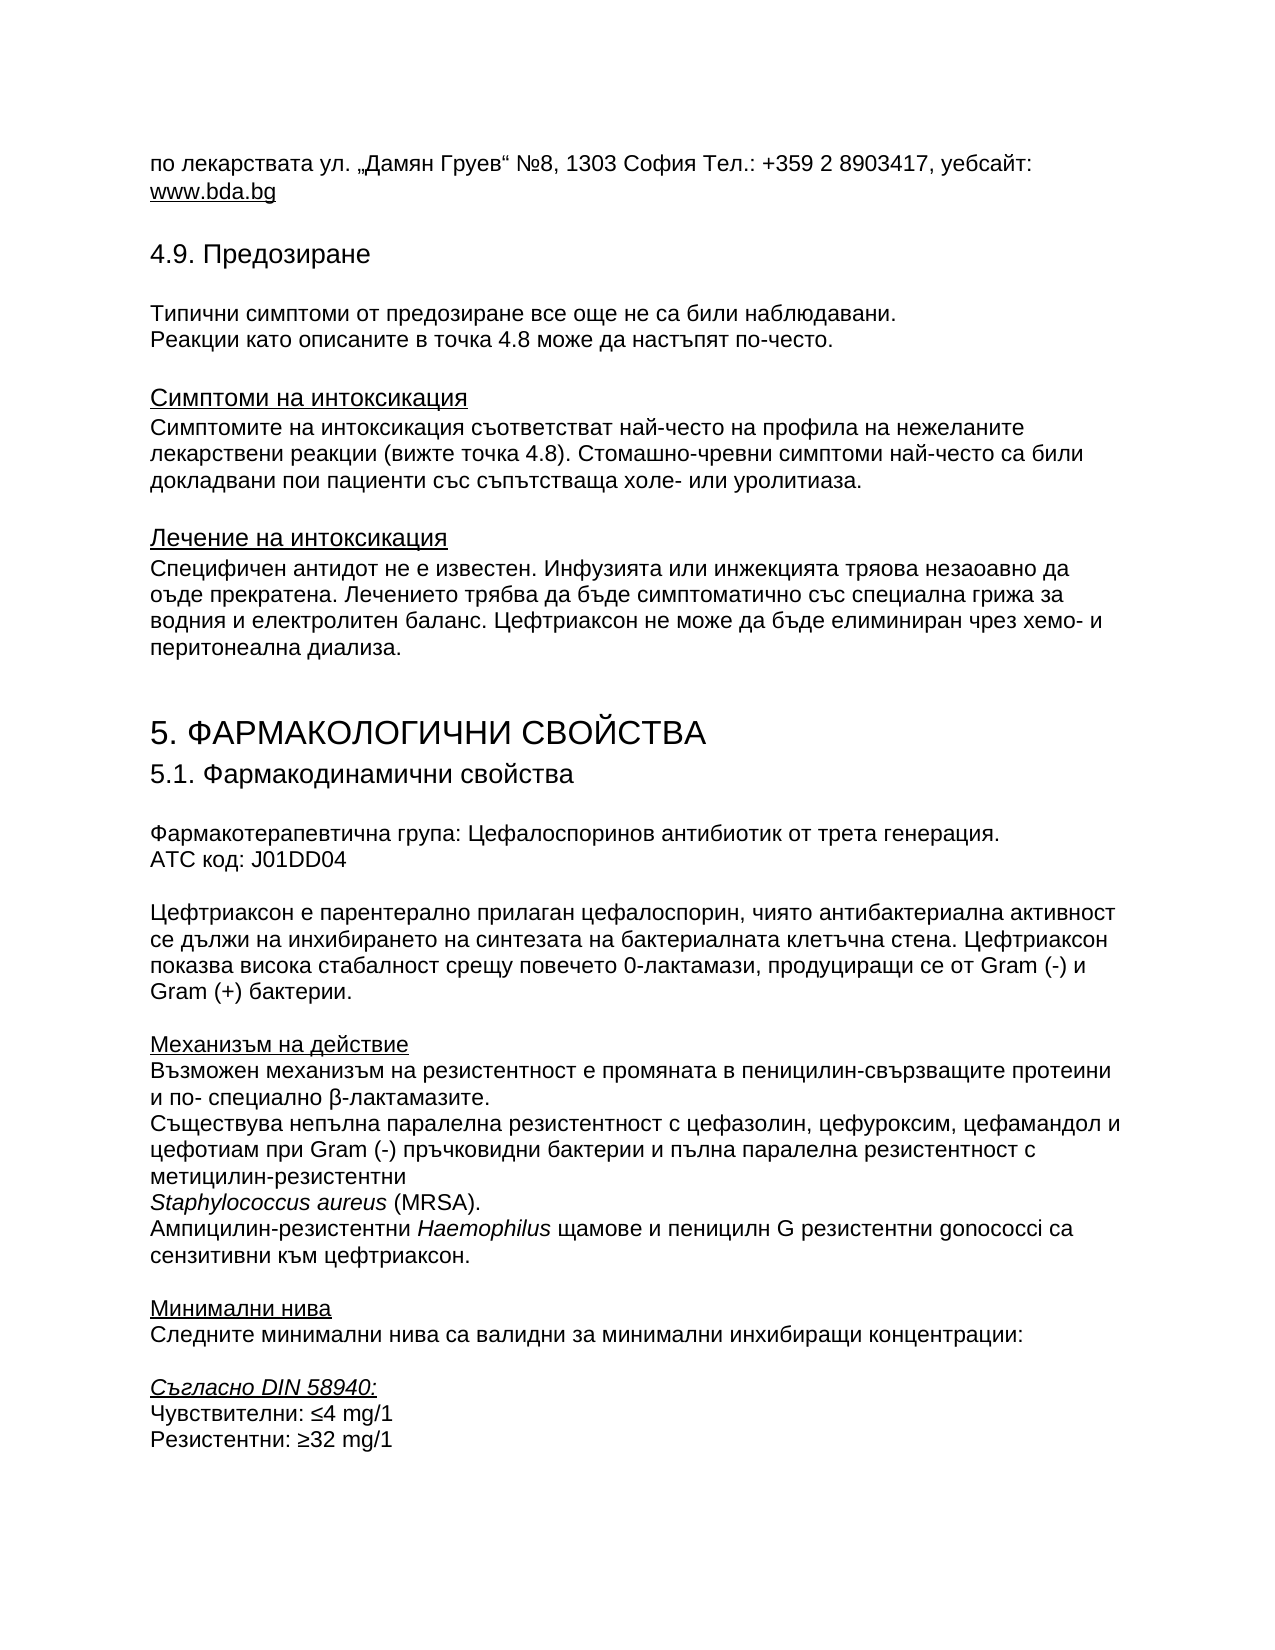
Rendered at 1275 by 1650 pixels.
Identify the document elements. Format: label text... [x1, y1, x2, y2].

text Минимални нива [150, 1294, 1125, 1321]
text АТС код: J01DD04 [150, 846, 1125, 873]
subtitle 4.9. Предозиране [150, 238, 1125, 269]
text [150, 150, 1125, 204]
text Резистентни: ≥32 mg/1 [150, 1426, 1125, 1453]
text Ампицилин-резистентни Haemophilus щамове и пеницилн G резистентни gonococci са сензитивни към цефтриаксон. [150, 1215, 1125, 1268]
text Staphylococcus aureus (MRSA). [150, 1189, 1125, 1215]
text Реакции като описаните в точка 4.8 може да настъпят по-често. [150, 326, 1125, 352]
text Фармакотерапевтична група: Цефалоспоринов антибиотик от трета генерация. [150, 820, 1125, 846]
text Съгласно DIN 58940: [150, 1373, 1125, 1400]
subtitle 5. ФАРМАКОЛОГИЧНИ СВОЙСТВА [150, 713, 1125, 751]
subtitle Лечение на интоксикация [150, 523, 1125, 552]
text Типични симптоми от предозиране все още не са били наблюдавани. [150, 299, 1125, 326]
subtitle Симптоми на интоксикация [150, 383, 1125, 412]
text Механизъм на действие [150, 1031, 1125, 1057]
subtitle 5.1. Фармакодинамични свойства [150, 758, 1125, 790]
text Симптомите на интоксикация съответстват най-често на профила на нежеланите лекарствени реакции (вижте точка 4.8). Стомашно-чревни симптоми най-често са били докладвани пои пациенти със съпътстваща холе- или уролитиаза. [150, 414, 1125, 493]
text Чувствителни: ≤4 mg/1 [150, 1400, 1125, 1426]
text Цефтриаксон е парентерално прилаган цефалоспорин, чиято антибактериална активност се дължи на инхибирането на синтезата на бактериалната клетъчна стена. Цефтриаксон показва висока стабалност срещу повечето 0-лактамази, продуциращи се от Gram (-) и Gram (+) бактерии. [150, 899, 1125, 1004]
text Съществува непълна паралелна резистентност с цефазолин, цефуроксим, цефамандол и цефотиам при Gram (-) пръчковидни бактерии и пълна паралелна резистентност с метицилин-резистентни [150, 1110, 1125, 1189]
text Специфичен антидот не е известен. Инфузията или инжекцията тряова незаоавно да оъде прекратена. Лечението трябва да бъде симптоматично със специална грижа за водния и електролитен баланс. Цефтриаксон не може да бъде елиминиран чрез хемо- и перитонеална диализа. [150, 554, 1125, 660]
text Възможен механизъм на резистентност е промяната в пеницилин-свързващите протеини и по- специално β-лактамазите. [150, 1057, 1125, 1110]
text Следните минимални нива са валидни за минимални инхибиращи концентрации: [150, 1321, 1125, 1347]
